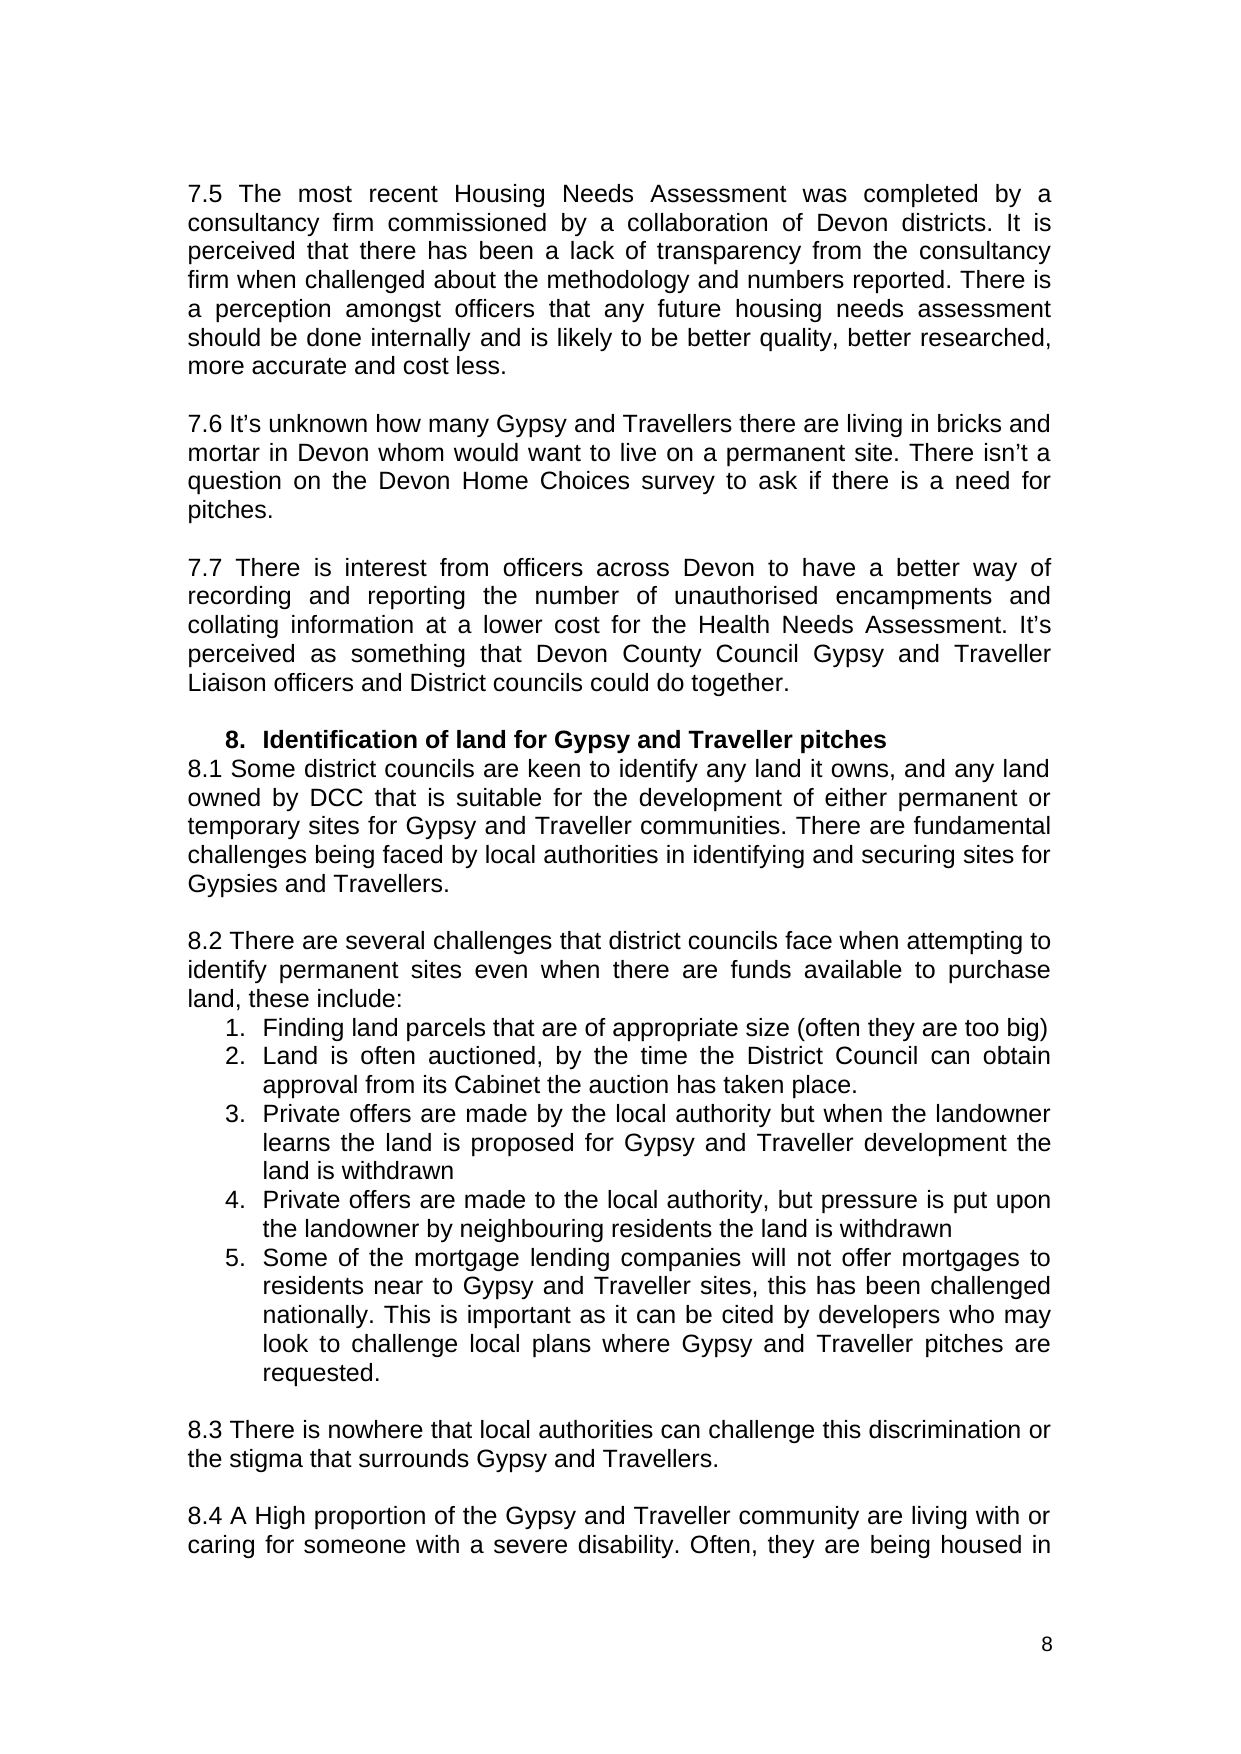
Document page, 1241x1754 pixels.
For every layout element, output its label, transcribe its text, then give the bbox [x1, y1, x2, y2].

list Identification of land for Gypsy and Traveller pitches [225, 725, 1053, 754]
text 8.3 There is nowhere that local authorities can challenge this discrimination or the stigma that surrounds Gypsy and Travellers. [187, 1415, 1053, 1472]
list Some of the mortgage lending companies will not offer mortgages to residents near to Gypsy and Traveller sites, this has been challenged nationally. This is important as it can be cited by developers who may look to challenge local plans where Gypsy and Traveller pitches are requested. [225, 1242, 1053, 1386]
text 7.6 It’s unknown how many Gypsy and Travellers there are living in bricks and mortar in Devon whom would want to live on a permanent site. There isn’t a question on the Devon Home Choices survey to ask if there is a need for pitches. [187, 409, 1053, 524]
text 8.2 There are several challenges that district councils face when attempting to identify permanent sites even when there are funds available to purchase land, these include: [187, 926, 1053, 1012]
list Private offers are made to the local authority, but pressure is put upon the landowner by neighbouring residents the land is withdrawn [225, 1185, 1053, 1242]
list Private offers are made by the local authority but when the landowner learns the land is proposed for Gypsy and Traveller development the land is withdrawn [225, 1099, 1053, 1185]
text 7.7 There is interest from officers across Devon to have a better way of recording and reporting the number of unauthorised encampments and collating information at a lower cost for the Health Needs Assessment. It’s perceived as something that Devon County Council Gypsy and Traveller Liaison officers and District councils could do together. [187, 552, 1053, 696]
list Finding land parcels that are of appropriate size (often they are too big) [225, 1012, 1053, 1041]
list Land is often auctioned, by the time the District Council can obtain approval from its Cabinet the auction has taken place. [225, 1041, 1053, 1099]
text 7.5 The most recent Housing Needs Assessment was completed by a consultancy firm commissioned by a collaboration of Devon districts. It is perceived that there has been a lack of transparency from the consultancy firm when challenged about the methodology and numbers reported. There is a perception amongst officers that any future housing needs assessment should be done internally and is likely to be better quality, better researched, more accurate and cost less. [187, 179, 1053, 380]
text 8.1 Some district councils are keen to identify any land it owns, and any land owned by DCC that is suitable for the development of either permanent or temporary sites for Gypsy and Traveller communities. There are fundamental challenges being faced by local authorities in identifying and securing sites for Gypsies and Travellers. [187, 754, 1053, 897]
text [187, 1501, 1053, 1559]
